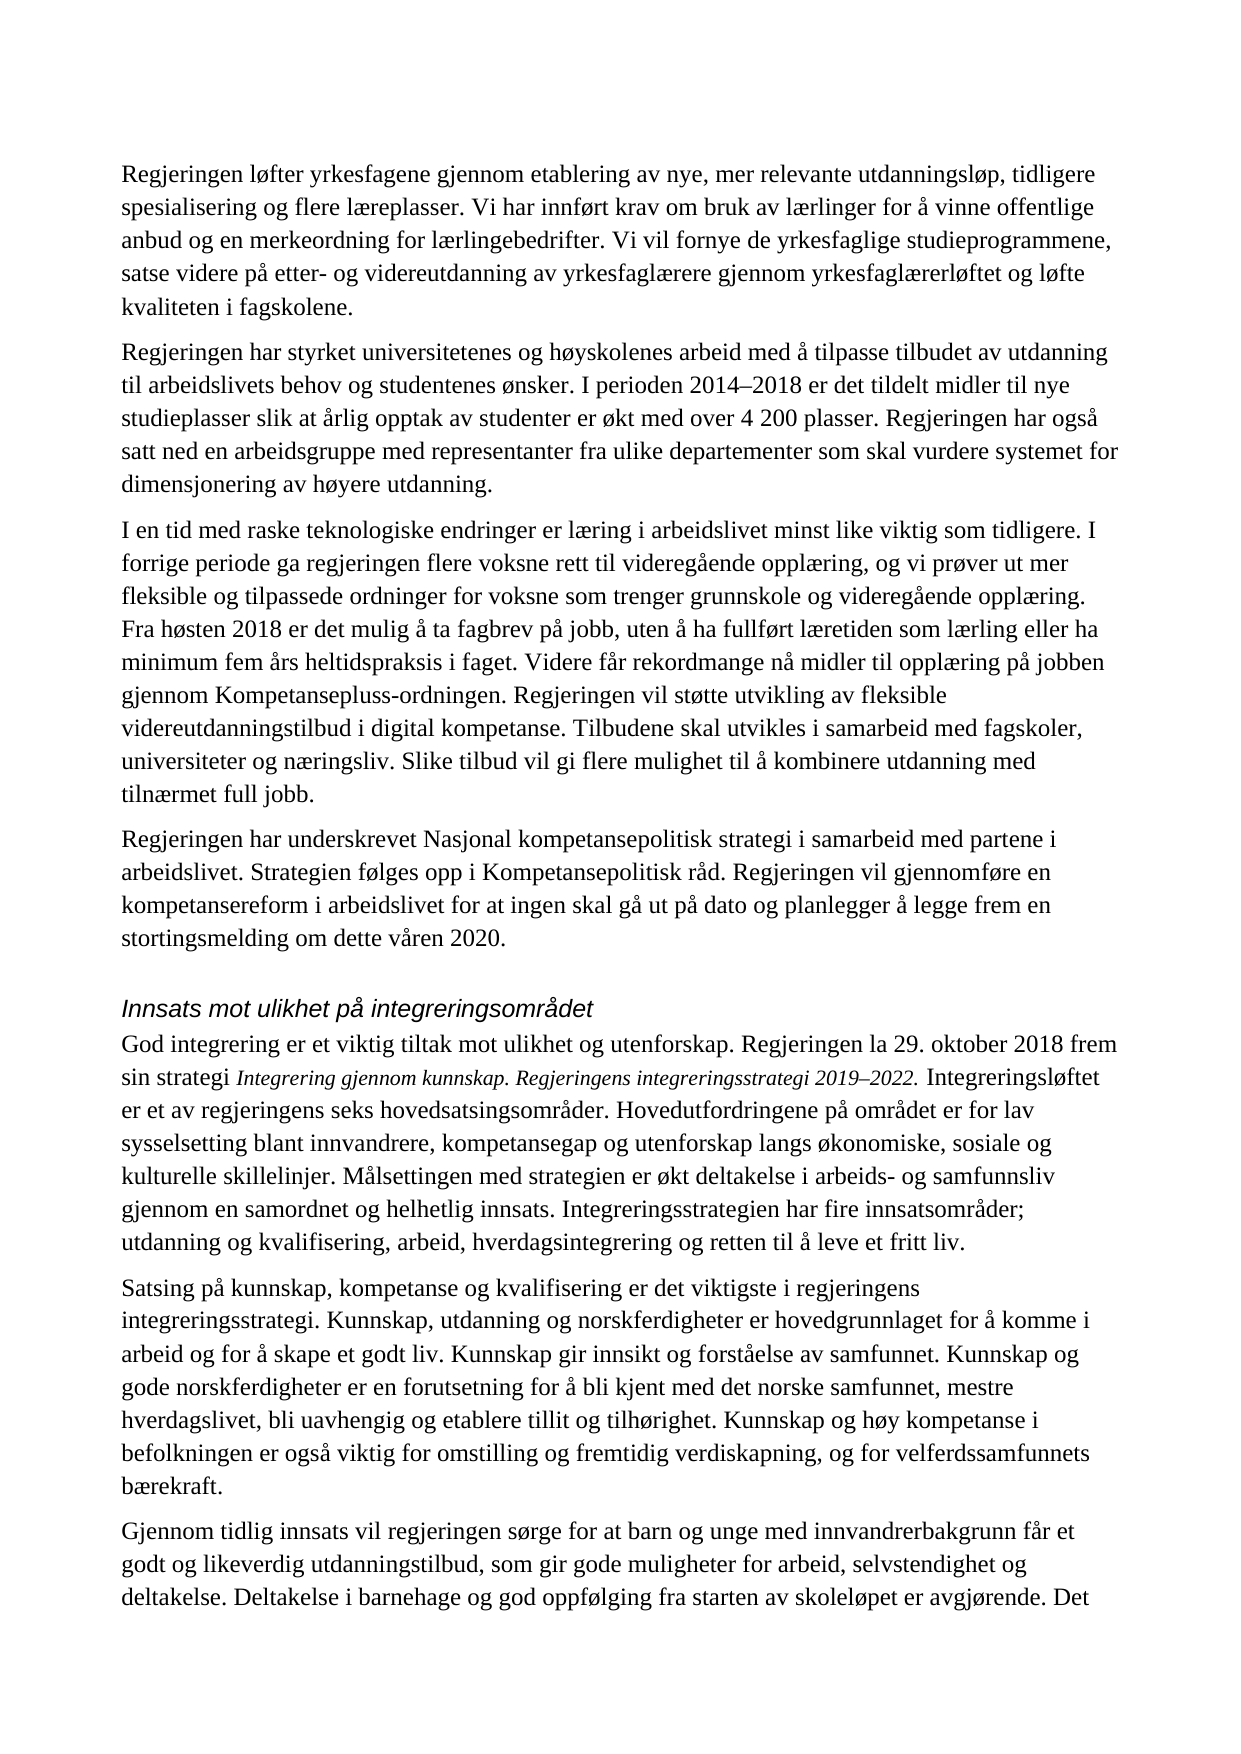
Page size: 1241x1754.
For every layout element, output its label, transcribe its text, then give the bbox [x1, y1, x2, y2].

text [121, 1516, 1119, 1611]
text Regjeringen har underskrevet Nasjonal kompetansepolitisk strategi i samarbeid med partene i arbeidslivet. Strategien følges opp i Kompetansepolitisk råd. Regjeringen vil gjennomføre en kompetansereform i arbeidslivet for at ingen skal gå ut på dato og planlegger å legge frem en stortingsmelding om dette våren 2020. [121, 824, 1119, 952]
text Regjeringen løfter yrkesfagene gjennom etablering av nye, mer relevante utdanningsløp, tidligere spesialisering og flere læreplasser. Vi har innført krav om bruk av lærlinger for å vinne offentlige anbud og en merkeordning for lærlingebedrifter. Vi vil fornye de yrkesfaglige studieprogrammene, satse videre på etter- og videreutdanning av yrkesfaglærere gjennom yrkesfaglærerløftet og løfte kvaliteten i fagskolene. [121, 159, 1119, 320]
text Regjeringen har styrket universitetenes og høyskolenes arbeid med å tilpasse tilbudet av utdanning til arbeidslivets behov og studentenes ønsker. I perioden 2014–2018 er det tildelt midler til nye studieplasser slik at årlig opptak av studenter er økt med over 4 200 plasser. Regjeringen har også satt ned en arbeidsgruppe med representanter fra ulike departementer som skal vurdere systemet for dimensjonering av høyere utdanning. [121, 337, 1119, 498]
text Innsats mot ulikhet på integreringsområdet [121, 994, 1119, 1023]
text I en tid med raske teknologiske endringer er læring i arbeidslivet minst like viktig som tidligere. I forrige periode ga regjeringen flere voksne rett til videregående opplæring, og vi prøver ut mer fleksible og tilpassede ordninger for voksne som trenger grunnskole og videregående opplæring. Fra høsten 2018 er det mulig å ta fagbrev på jobb, uten å ha fullført læretiden som lærling eller ha minimum fem års heltidspraksis i faget. Videre får rekordmange nå midler til opplæring på jobben gjennom Kompetansepluss-ordningen. Regjeringen vil støtte utvikling av fleksible videreutdanningstilbud i digital kompetanse. Tilbudene skal utvikles i samarbeid med fagskoler, universiteter og næringsliv. Slike tilbud vil gi flere mulighet til å kombinere utdanning med tilnærmet full jobb. [121, 515, 1119, 808]
text Satsing på kunnskap, kompetanse og kvalifisering er det viktigste i regjeringens integreringsstrategi. Kunnskap, utdanning og norskferdigheter er hovedgrunnlaget for å komme i arbeid og for å skape et godt liv. Kunnskap gir innsikt og forståelse av samfunnet. Kunnskap og gode norskferdigheter er en forutsetning for å bli kjent med det norske samfunnet, mestre hverdagslivet, bli uavhengig og etablere tillit og tilhørighet. Kunnskap og høy kompetanse i befolkningen er også viktig for omstilling og fremtidig verdiskapning, og for velferdssamfunnets bærekraft. [121, 1273, 1119, 1499]
text God integrering er et viktig tiltak mot ulikhet og utenforskap. Regjeringen la 29. oktober 2018 frem sin strategi Integrering gjennom kunnskap. Regjeringens integreringsstrategi 2019–2022. Integreringsløftet er et av regjeringens seks hovedsatsingsområder. Hovedutfordringene på området er for lav sysselsetting blant innvandrere, kompetansegap og utenforskap langs økonomiske, sosiale og kulturelle skillelinjer. Målsettingen med strategien er økt deltakelse i arbeids- og samfunnsliv gjennom en samordnet og helhetlig innsats. Integreringsstrategien har fire innsatsområder; utdanning og kvalifisering, arbeid, hverdagsintegrering og retten til å leve et fritt liv. [121, 1029, 1119, 1256]
